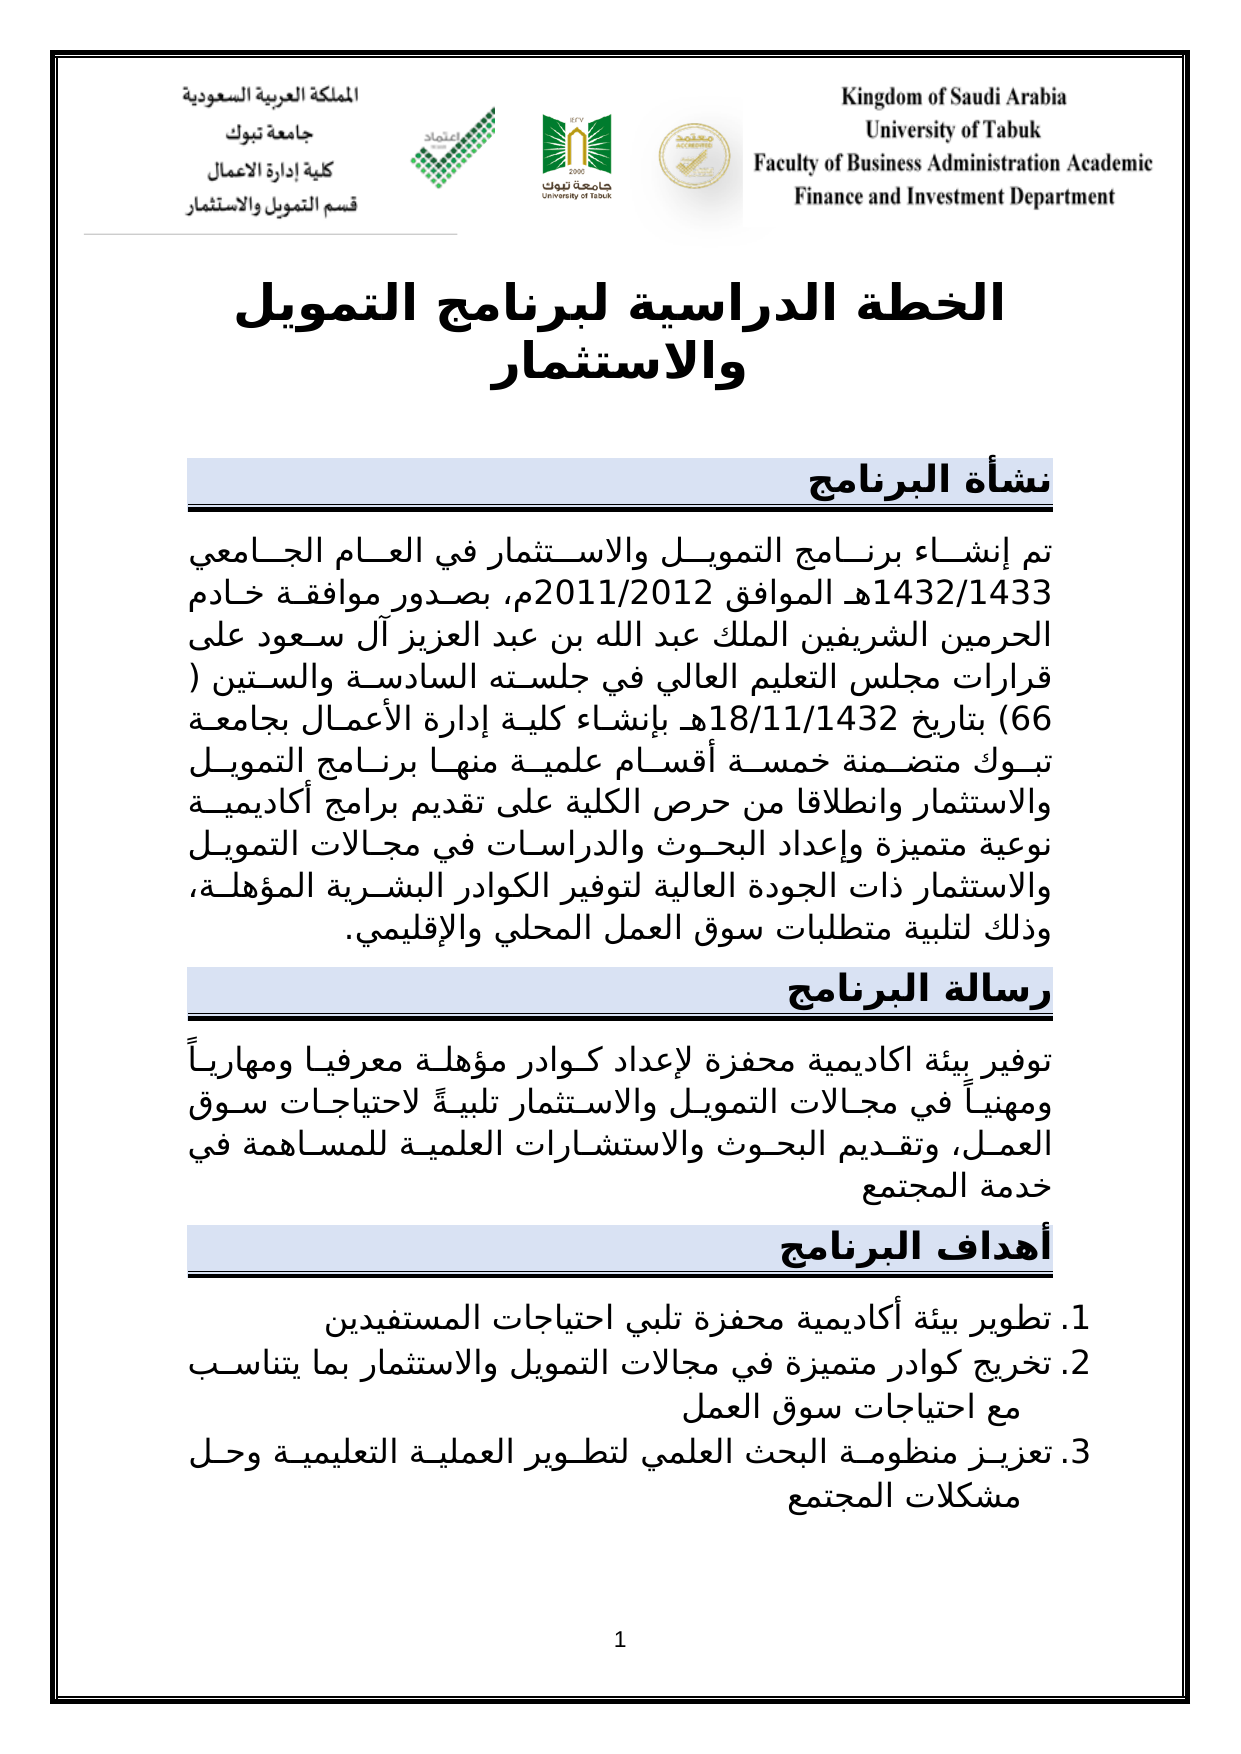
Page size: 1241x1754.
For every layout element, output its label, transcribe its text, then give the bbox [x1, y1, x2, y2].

picture [651, 110, 736, 202]
text رسالة البرنامج [187, 967, 1053, 1021]
picture [519, 107, 634, 203]
text نشأة البرنامج [187, 458, 1053, 512]
list تعزيز منظومة البحث العلمي لتطوير العملية التعليمية وحل مشكلات المجتمع [187, 1432, 1059, 1516]
picture [741, 73, 1166, 227]
list تطوير بيئة أكاديمية محفزة تلبي احتياجات المستفيدين [187, 1298, 1059, 1337]
text تم إنشاء برنامج التمويل والاستثمار في العام الجامعي 1432/1433هـ الموافق 2011/2012م، بصدور موافقة خادم الحرمين الشريفين الملك عبد الله بن عبد العزيز آل سعود على قرارات مجلس التعليم العالي في جلسته السادسة والستين (66) بتاريخ 18/11/1432هـ بإنشاء كلية إدارة الأعمال بجامعة تبوك متضمنة خمسة أقسام علمية منها برنامج التمويل والاستثمار وانطلاقا من حرص الكلية على تقديم برامج أكاديمية نوعية متميزة وإعداد البحوث والدراسات في مجالات التمويل والاستثمار ذات الجودة العالية لتوفير الكوادر البشرية المؤهلة، وذلك لتلبية متطلبات سوق العمل المحلي والإقليمي. [187, 532, 1053, 947]
text توفير بيئة اكاديمية محفزة لإعداد كوادر مؤهلة معرفيا ومهارياً ومهنياً في مجالات التمويل والاستثمار تلبيةً لاحتياجات سوق العمل، وتقديم البحوث والاستشارات العلمية للمساهمة في خدمة المجتمع [187, 1041, 1053, 1205]
text الخطة الدراسية لبرنامج التمويل والاستثمار [187, 273, 1053, 390]
text أهداف البرنامج [187, 1225, 1053, 1278]
list تخريج كوادر متميزة في مجالات التمويل والاستثمار بما يتناسب مع احتياجات سوق العمل [187, 1343, 1059, 1427]
picture [82, 68, 495, 233]
